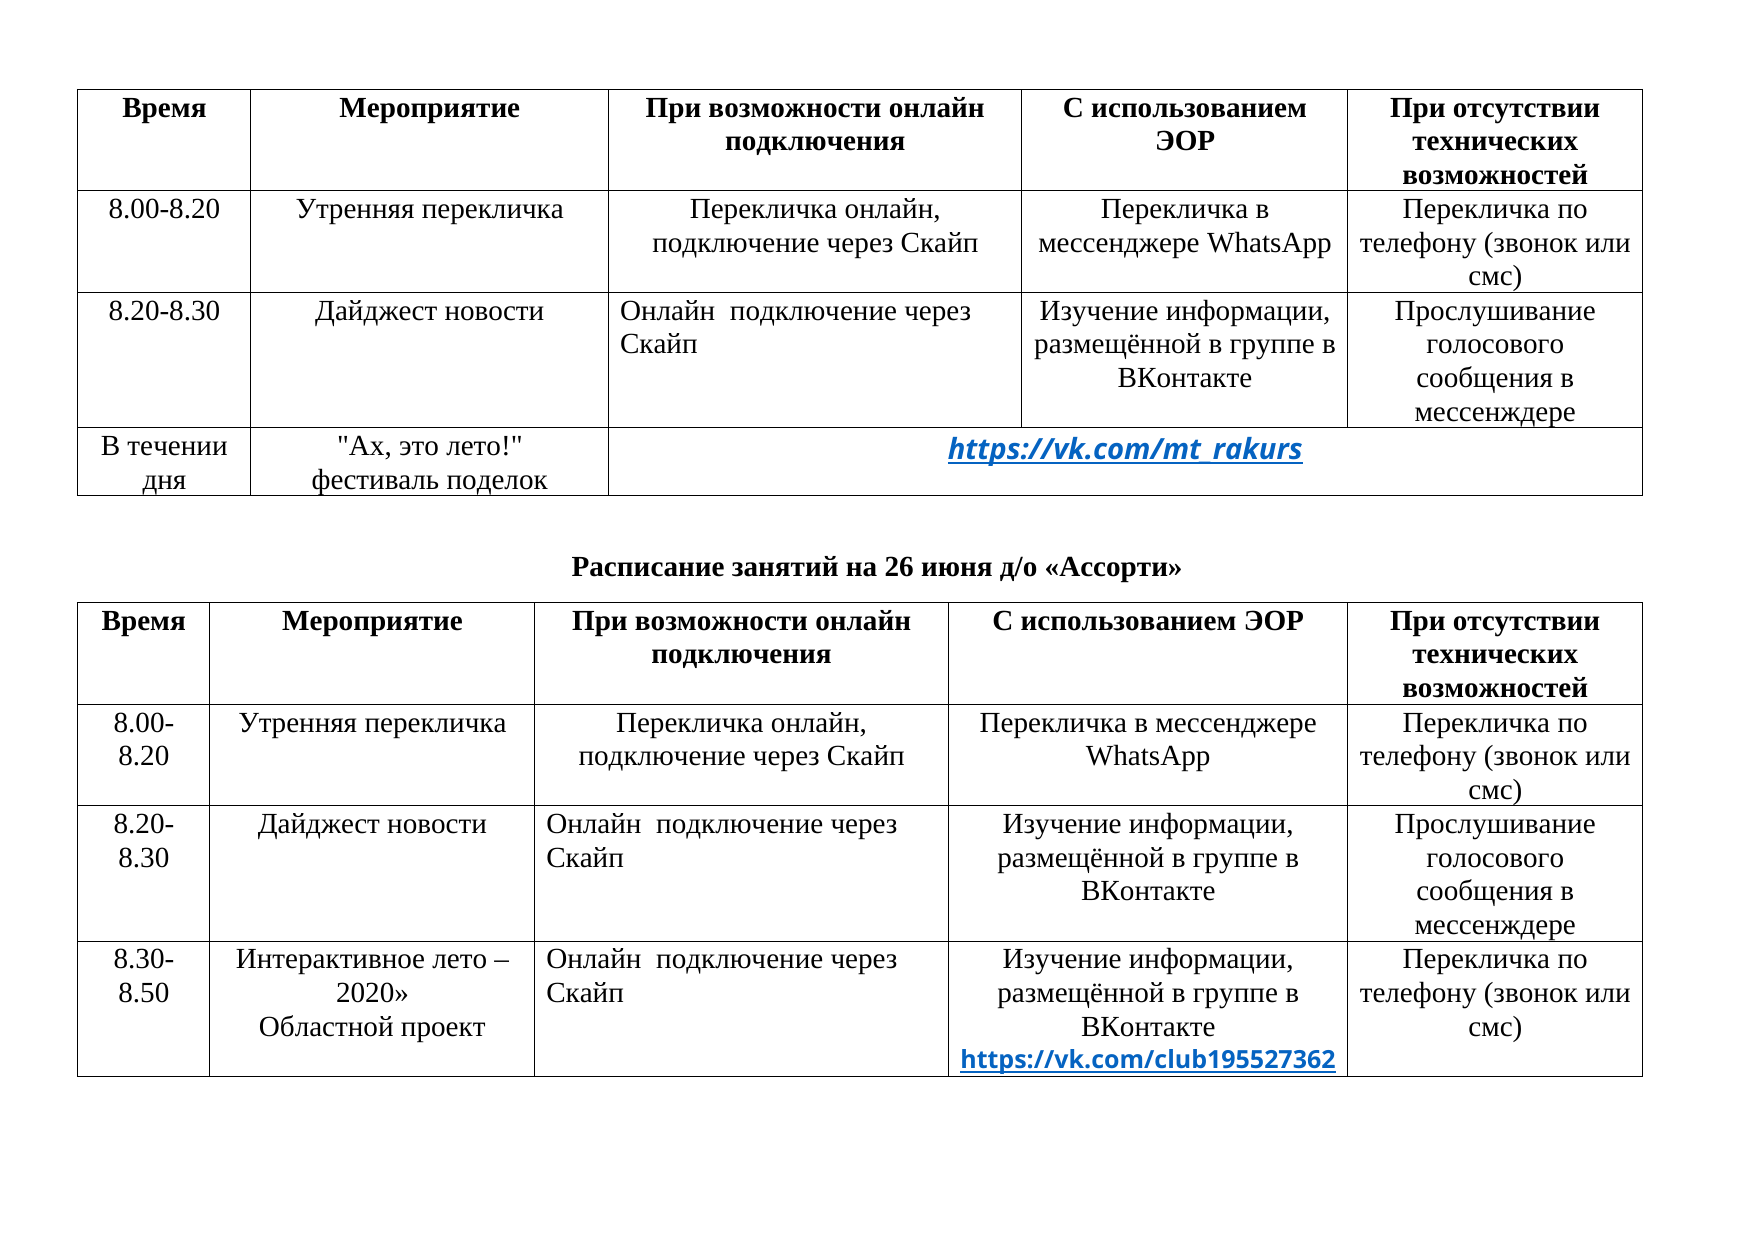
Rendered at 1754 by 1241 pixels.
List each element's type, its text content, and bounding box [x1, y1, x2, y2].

table_cell Прослушивание голосового сообщения в мессенждере [1348, 806, 1642, 941]
table_cell 8.00-8.20 [78, 705, 209, 805]
table_header При возможности онлайн подключения [609, 90, 1021, 190]
table_cell Перекличка онлайн, подключение через Скайп [535, 705, 948, 805]
table_cell "Ах, это лето!" фестиваль поделок [251, 428, 608, 495]
table_header Время [78, 90, 250, 190]
table_cell 8.20-8.30 [78, 293, 250, 427]
table_cell Дайджест новости [210, 806, 534, 941]
table_cell 8.20-8.30 [78, 806, 209, 941]
table_cell Утренняя перекличка [210, 705, 534, 805]
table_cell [210, 942, 534, 1076]
text Расписание занятий на 26 июня д/о «Ассорти» [89, 549, 1665, 583]
table_cell Перекличка в мессенджере WhatsApp [949, 705, 1347, 805]
table_cell Перекличка по телефону (звонок или смс) [1348, 191, 1642, 292]
table_cell Перекличка по телефону (звонок или смс) [1348, 705, 1642, 805]
table_cell Изучение информации, размещённой в группе в ВКонтакте [949, 806, 1347, 941]
table_header При отсутствии технических возможностей [1348, 603, 1642, 704]
table_cell Перекличка в мессенджере WhatsApp [1022, 191, 1347, 292]
table_header При отсутствии технических возможностей [1348, 90, 1642, 190]
table_cell Дайджест новости [251, 293, 608, 427]
table_header Время [78, 603, 209, 704]
table_header При возможности онлайн подключения [535, 603, 948, 704]
table_cell В течении дня [78, 428, 250, 495]
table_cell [949, 942, 1347, 1076]
table_header Мероприятие [251, 90, 608, 190]
table_cell Онлайн подключение через Скайп [609, 293, 1021, 427]
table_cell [1348, 942, 1642, 1076]
table_cell Перекличка онлайн, подключение через Скайп [609, 191, 1021, 292]
table_cell https://vk.com/mt_rakurs [609, 428, 1642, 495]
table_cell Прослушивание голосового сообщения в мессенждере [1348, 293, 1642, 427]
table_cell Утренняя перекличка [251, 191, 608, 292]
table_cell 8.30-8.50 [78, 942, 209, 1076]
table_header С использованием ЭОР [949, 603, 1347, 704]
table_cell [535, 942, 948, 1076]
table_cell 8.00-8.20 [78, 191, 250, 292]
table_header С использованием ЭОР [1022, 90, 1347, 190]
table_header Мероприятие [210, 603, 534, 704]
table_cell Изучение информации, размещённой в группе в ВКонтакте [1022, 293, 1347, 427]
table_cell Онлайн подключение через Скайп [535, 806, 948, 941]
